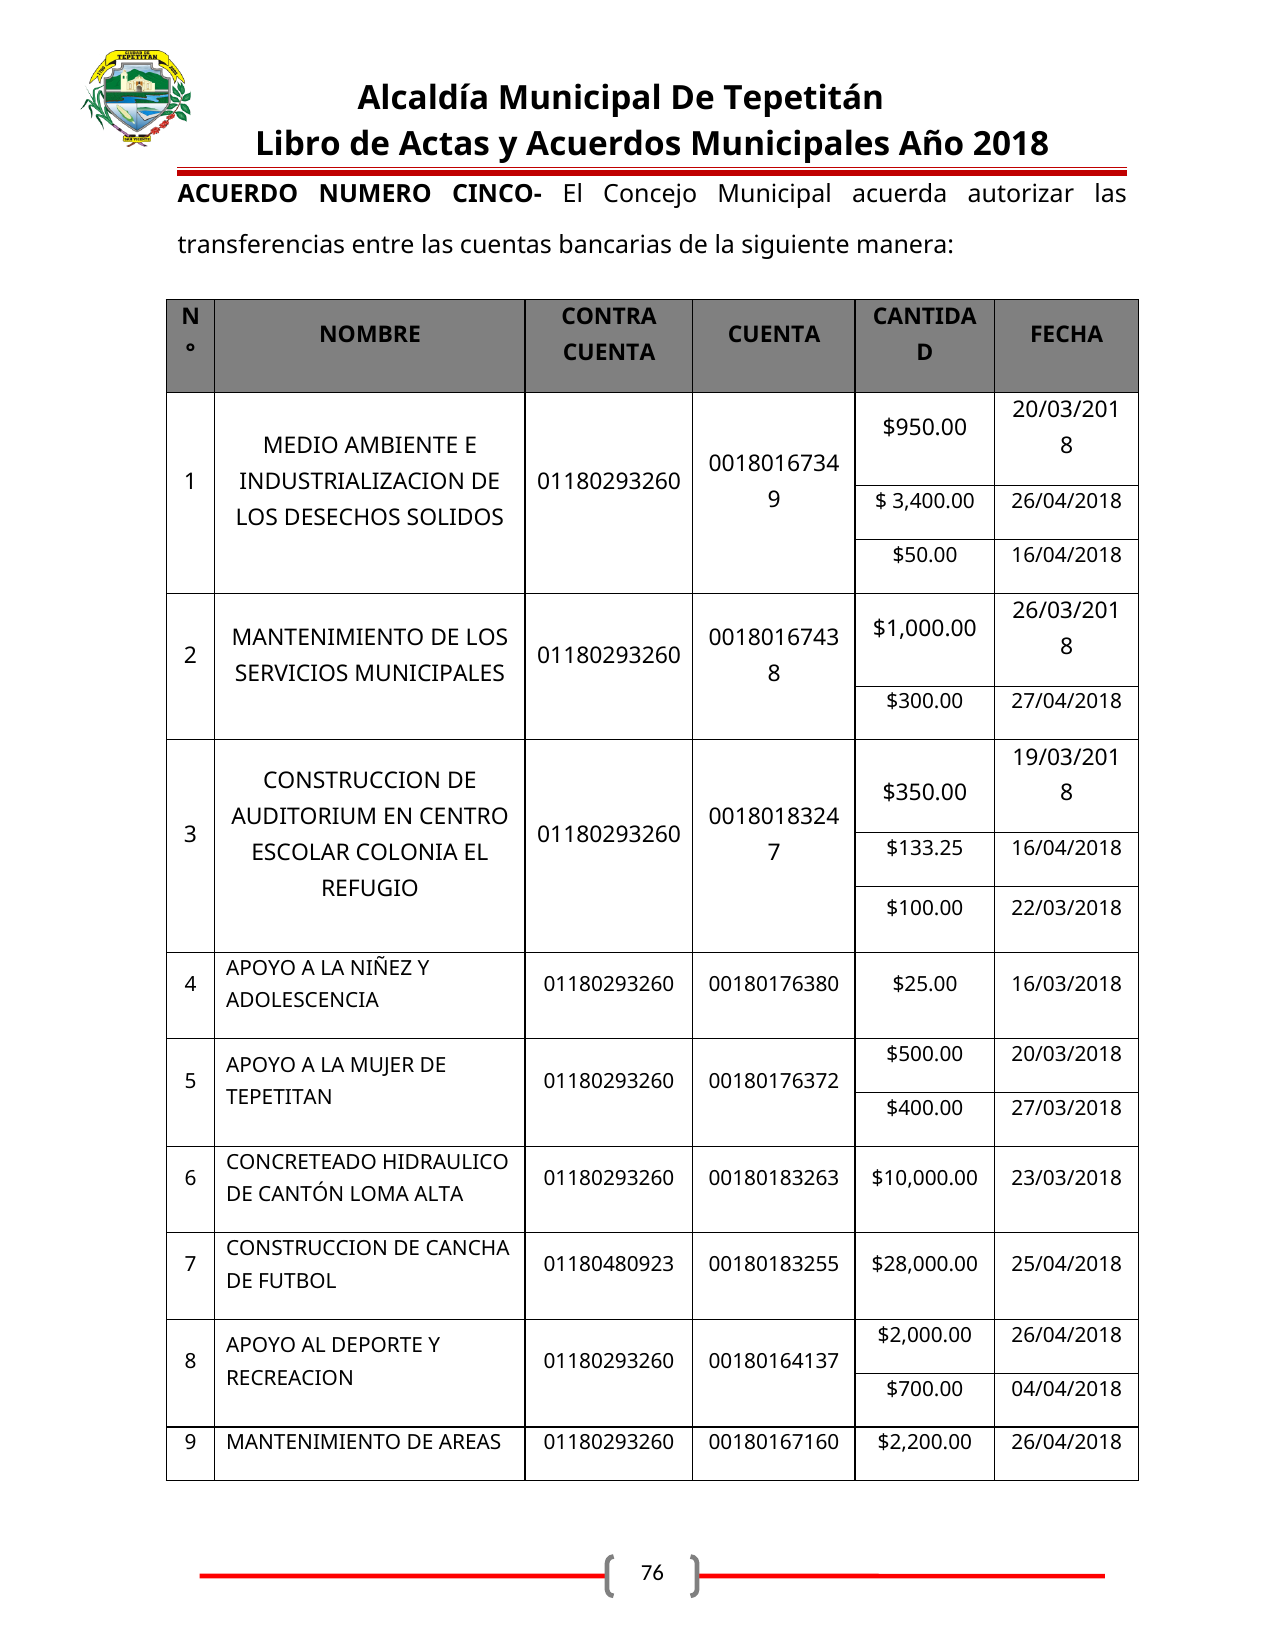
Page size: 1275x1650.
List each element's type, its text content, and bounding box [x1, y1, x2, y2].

table_cell 27/03/2018 [995, 1093, 1138, 1146]
table_cell 01180293260 [526, 740, 692, 952]
table_cell $350.00 [856, 740, 994, 832]
table_header N° [167, 300, 214, 392]
table_cell 20/03/2018 [995, 1039, 1138, 1092]
table_cell 26/04/2018 [995, 1320, 1138, 1373]
table_cell $25.00 [856, 953, 994, 1038]
table_cell 00180167160 [693, 1428, 854, 1480]
table_cell 01180480923 [526, 1233, 692, 1319]
table_cell 20/03/2018 [995, 393, 1138, 485]
table_cell 16/03/2018 [995, 953, 1138, 1038]
table_cell $2,000.00 [856, 1320, 994, 1373]
table_cell $1,000.00 [856, 594, 994, 686]
table_cell $50.00 [856, 540, 994, 593]
table_cell CONSTRUCCION DE CANCHA DE FUTBOL [215, 1233, 524, 1319]
table_cell 00180167349 [693, 393, 854, 593]
table_cell 01180293260 [526, 1147, 692, 1232]
table_cell MANTENIMIENTO DE AREAS RECREATIVAS [215, 1428, 524, 1480]
table_cell 01180293260 [526, 1039, 692, 1146]
table_cell 6 [167, 1147, 214, 1232]
table_cell 00180183255 [693, 1233, 854, 1319]
table_cell 22/03/2018 [995, 887, 1138, 952]
table_cell $400.00 [856, 1093, 994, 1146]
table_cell $ 3,400.00 [856, 486, 994, 539]
table_cell 8 [167, 1320, 214, 1426]
table_cell MANTENIMIENTO DE LOS SERVICIOS MUNICIPALES [215, 594, 524, 739]
table_cell $100.00 [856, 887, 994, 952]
table_cell 01180293260 [526, 1320, 692, 1426]
table_cell $10,000.00 [856, 1147, 994, 1232]
table_cell 00180183263 [693, 1147, 854, 1232]
table_cell 4 [167, 953, 214, 1038]
table_cell $700.00 [856, 1374, 994, 1426]
table_cell $28,000.00 [856, 1233, 994, 1319]
table_cell CONSTRUCCION DE AUDITORIUM EN CENTRO ESCOLAR COLONIA EL REFUGIO [215, 740, 524, 952]
table_cell APOYO AL DEPORTE Y RECREACION [215, 1320, 524, 1426]
table_cell 00180176372 [693, 1039, 854, 1146]
table_header CUENTA [693, 300, 854, 392]
table_cell 9 [167, 1428, 214, 1480]
table_cell $2,200.00 [856, 1428, 994, 1480]
table_header NOMBRE [215, 300, 524, 392]
table_cell 16/04/2018 [995, 540, 1138, 593]
table_header CANTIDAD [856, 300, 994, 392]
table_cell 01180293260 [526, 393, 692, 593]
table_cell MEDIO AMBIENTE E INDUSTRIALIZACION DE LOS DESECHOS SOLIDOS [215, 393, 524, 593]
table_cell 25/04/2018 [995, 1233, 1138, 1319]
table_cell $133.25 [856, 833, 994, 886]
table_cell 00180167438 [693, 594, 854, 739]
table_cell 7 [167, 1233, 214, 1319]
text ACUERDO NUMERO CINCO- El Concejo Municipal acuerda autorizar las transferencias entre las cuentas bancarias de la siguiente manera: [177, 176, 1127, 261]
table_cell 19/03/2018 [995, 740, 1138, 832]
table_cell $500.00 [856, 1039, 994, 1092]
table_cell 5 [167, 1039, 214, 1146]
table_cell 27/04/2018 [995, 687, 1138, 739]
table_header CONTRA CUENTA [526, 300, 692, 392]
picture [79, 50, 191, 147]
table_cell 01180293260 [526, 1428, 692, 1480]
table_cell $950.00 [856, 393, 994, 485]
table_cell 26/04/2018 [995, 1428, 1138, 1480]
table_cell 26/04/2018 [995, 486, 1138, 539]
table_cell APOYO A LA MUJER DE TEPETITAN [215, 1039, 524, 1146]
table_header FECHA [995, 300, 1138, 392]
table_cell APOYO A LA NIÑEZ Y ADOLESCENCIA [215, 953, 524, 1038]
table_cell 01180293260 [526, 594, 692, 739]
table_cell 26/03/2018 [995, 594, 1138, 686]
table_cell CONCRETEADO HIDRAULICO DE CANTÓN LOMA ALTA [215, 1147, 524, 1232]
table_cell 00180164137 [693, 1320, 854, 1426]
table_cell 01180293260 [526, 953, 692, 1038]
table_cell 3 [167, 740, 214, 952]
table_cell 2 [167, 594, 214, 739]
table_cell 23/03/2018 [995, 1147, 1138, 1232]
table_cell $300.00 [856, 687, 994, 739]
table_cell 1 [167, 393, 214, 593]
table_cell 00180183247 [693, 740, 854, 952]
table_cell 16/04/2018 [995, 833, 1138, 886]
table_cell 04/04/2018 [995, 1374, 1138, 1426]
table_cell 00180176380 [693, 953, 854, 1038]
